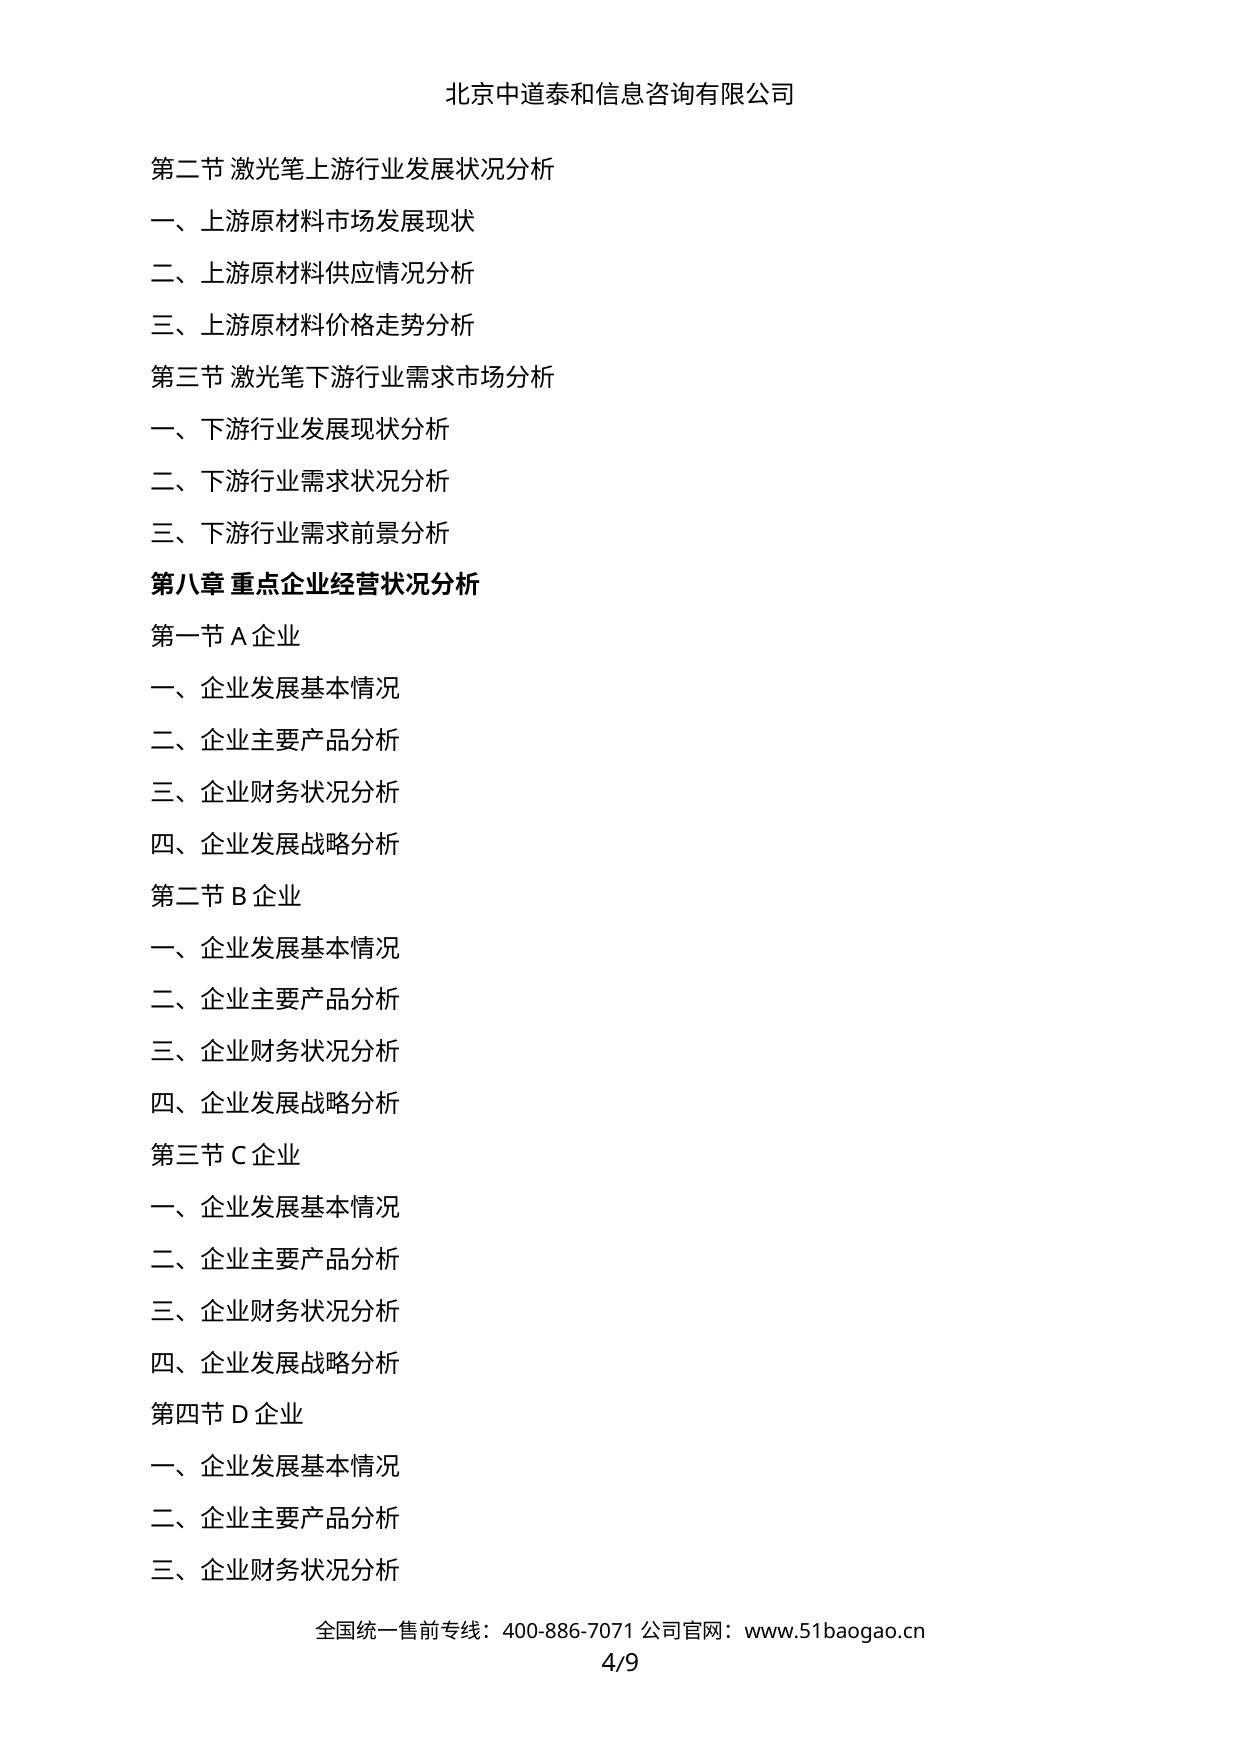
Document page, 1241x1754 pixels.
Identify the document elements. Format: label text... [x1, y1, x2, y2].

text 三、企业财务状况分析 [150, 1291, 1090, 1327]
text 一、下游行业发展现状分析 [150, 409, 1090, 446]
text 二、上游原材料供应情况分析 [150, 254, 1090, 290]
text 一、企业发展基本情况 [150, 1187, 1090, 1224]
text 三、企业财务状况分析 [150, 1551, 1090, 1587]
text 三、上游原材料价格走势分析 [150, 306, 1090, 342]
text 一、企业发展基本情况 [150, 928, 1090, 964]
text 一、企业发展基本情况 [150, 1447, 1090, 1483]
text 三、企业财务状况分析 [150, 772, 1090, 809]
text 二、企业主要产品分析 [150, 1239, 1090, 1276]
text 一、上游原材料市场发展现状 [150, 202, 1090, 238]
text 二、企业主要产品分析 [150, 980, 1090, 1016]
text 二、企业主要产品分析 [150, 1499, 1090, 1535]
text 四、企业发展战略分析 [150, 1084, 1090, 1120]
text 一、企业发展基本情况 [150, 669, 1090, 705]
text 第三节 激光笔下游行业需求市场分析 [150, 357, 1090, 394]
text 三、企业财务状况分析 [150, 1032, 1090, 1068]
text 第三节 C企业 [150, 1136, 1090, 1172]
text 二、企业主要产品分析 [150, 721, 1090, 757]
text 二、下游行业需求状况分析 [150, 461, 1090, 497]
text 四、企业发展战略分析 [150, 824, 1090, 861]
text 三、下游行业需求前景分析 [150, 513, 1090, 549]
text 第一节 A企业 [150, 617, 1090, 653]
text 四、企业发展战略分析 [150, 1343, 1090, 1379]
text 第八章 重点企业经营状况分析 [150, 565, 1090, 601]
text 第四节 D企业 [150, 1395, 1090, 1431]
text 第二节 B企业 [150, 876, 1090, 912]
text 第二节 激光笔上游行业发展状况分析 [150, 150, 1090, 186]
